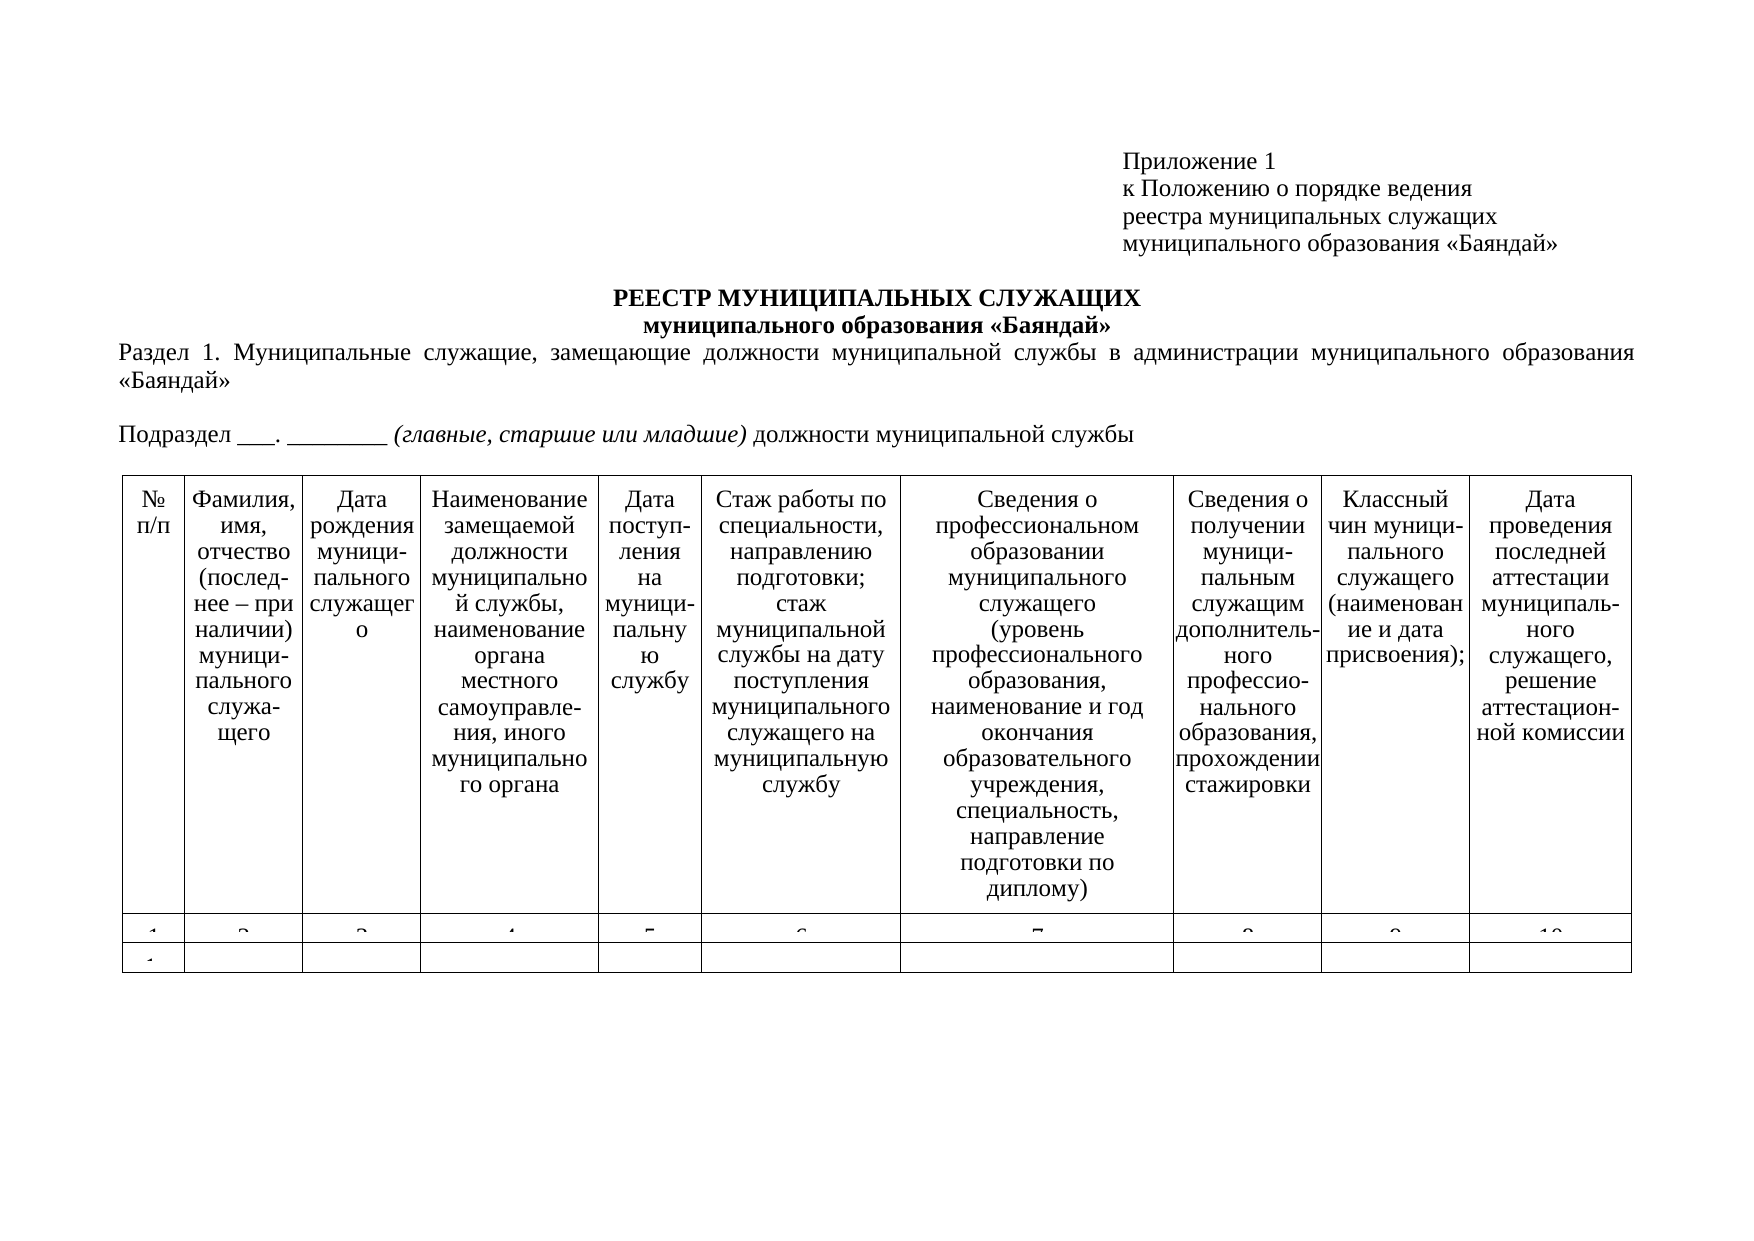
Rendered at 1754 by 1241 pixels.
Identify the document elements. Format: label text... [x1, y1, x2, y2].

text РЕЕСТР МУНИЦИПАЛЬНЫХ СЛУЖАЩИХ [118, 284, 1636, 311]
text Раздел 1. Муниципальные служащие, замещающие должности муниципальной службы в администрации муниципального образования «Баяндай» [118, 339, 1636, 393]
table_cell [1322, 943, 1469, 972]
table_cell [303, 943, 420, 972]
text реестра муниципальных служащих [1122, 202, 1636, 229]
text муниципального образования «Баяндай» [1122, 229, 1636, 257]
table_cell 8 [1174, 914, 1321, 942]
table_cell 1. [123, 943, 184, 972]
table_header Дата рождения муниципального служащего [303, 476, 420, 912]
table_header Классный чин муниципального служащего (наименование и дата присвоения); [1322, 476, 1469, 912]
table_cell [1174, 943, 1321, 972]
text Приложение 1 [1122, 148, 1636, 175]
table_cell 10 [1470, 914, 1631, 942]
table_header Дата поступления на муниципальную службу [599, 476, 701, 912]
table_header Наименование замещаемой должности муниципальной службы, наименование органа местного самоуправления, иного муниципального органа [421, 476, 598, 912]
table_cell [901, 943, 1173, 972]
table_cell [599, 943, 701, 972]
table_cell 3 [303, 914, 420, 942]
table_cell 4 [421, 914, 598, 942]
table_header Дата проведения последней аттестации муниципального служащего, решение аттестационной комиссии [1470, 476, 1631, 912]
table_cell 2 [185, 914, 302, 942]
table_header Стаж работы по специальности, направлению подготовки; стаж муниципальной службы на дату поступления муниципального служащего на муниципальную службу [702, 476, 900, 912]
table_cell 6 [702, 914, 900, 942]
table_cell [421, 943, 598, 972]
table_header Фамилия, имя, отчество (последнее – при наличии) муниципального служащего [185, 476, 302, 912]
text Подраздел ___. ________ (главные, старшие или младшие) должности муниципальной службы [118, 421, 1636, 448]
table_header Сведения о профессиональном образовании муниципального служащего (уровень профессионального образования, наименование и год окончания образовательного учреждения, специальность, направление подготовки по диплому) [901, 476, 1173, 912]
table_cell 7 [901, 914, 1173, 942]
table_cell [1470, 943, 1631, 972]
table_header Сведения о получении муниципальным служащим дополнительного профессионального образования, прохождении стажировки [1174, 476, 1321, 912]
table_cell 9 [1322, 914, 1469, 942]
text муниципального образования «Баяндай» [118, 311, 1636, 339]
table_header № п/п [123, 476, 184, 912]
table_cell [185, 943, 302, 972]
text к Положению о порядке ведения [1122, 175, 1636, 202]
table_cell 5 [599, 914, 701, 942]
table_cell [702, 943, 900, 972]
table_cell 1 [123, 914, 184, 942]
